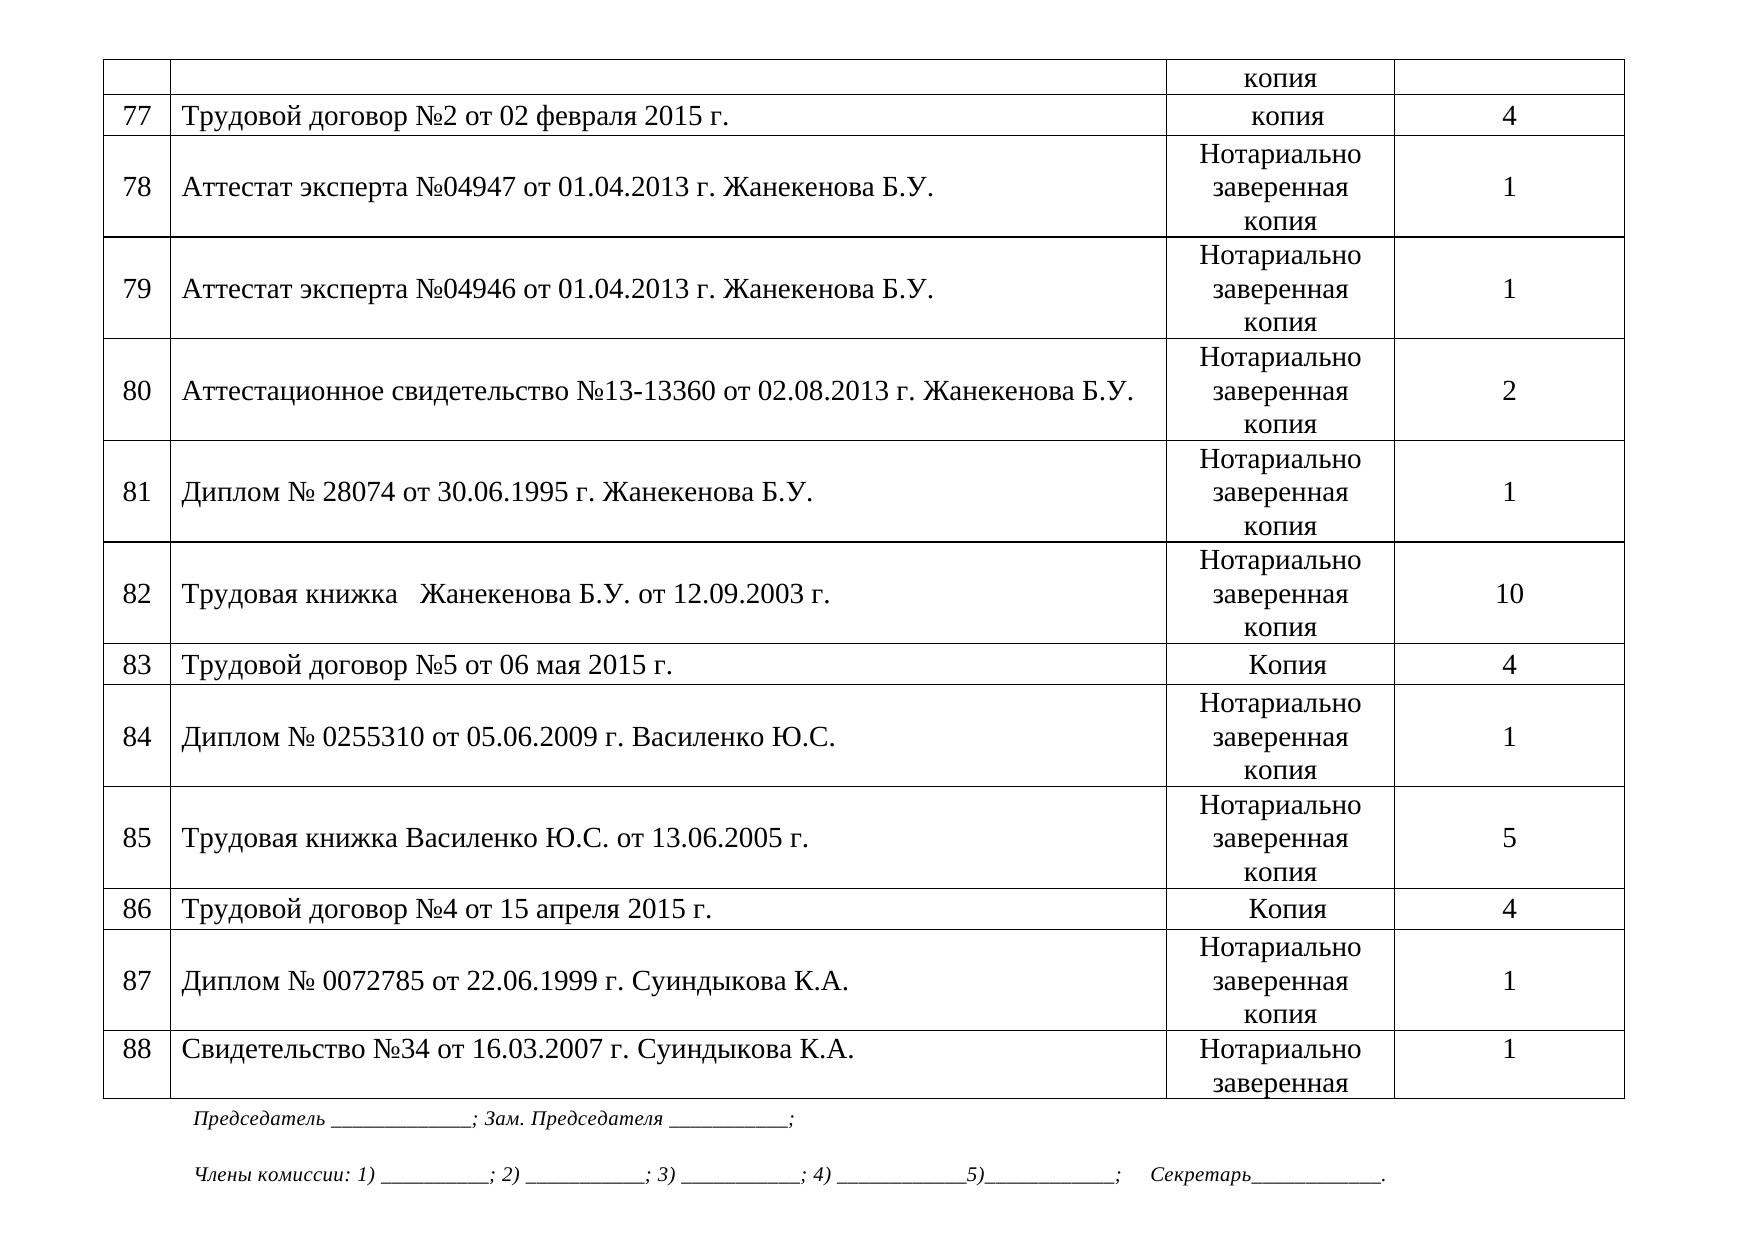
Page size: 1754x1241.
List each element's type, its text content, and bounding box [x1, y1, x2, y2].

table_cell 87 [104, 930, 170, 1030]
table_cell 1 [1395, 930, 1624, 1030]
table_cell 1 [1395, 238, 1624, 338]
table_cell 1 [1395, 685, 1624, 786]
table_cell Нотариально заверенная копия [1167, 441, 1394, 541]
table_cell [171, 1031, 1166, 1098]
table_cell 78 [104, 136, 170, 236]
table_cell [171, 60, 1166, 94]
table_cell 1 [1395, 136, 1624, 236]
table_cell Нотариально заверенная копия [1167, 136, 1394, 236]
table_cell 84 [104, 685, 170, 786]
table_cell Трудовая книжка Василенко Ю.С. от 13.06.2005 г. [171, 787, 1166, 887]
table_cell 1 [1395, 1031, 1624, 1098]
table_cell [1167, 1031, 1394, 1098]
table_cell Копия [1167, 889, 1394, 928]
table_cell Диплом № 0072785 от 22.06.1999 г. Суиндыкова К.А. [171, 930, 1166, 1030]
table_cell Диплом № 28074 от 30.06.1995 г. Жанекенова Б.У. [171, 441, 1166, 541]
table_cell Нотариально заверенная копия [1167, 238, 1394, 338]
table_cell Нотариально заверенная копия [1167, 787, 1394, 887]
table_cell Трудовой договор №2 от 02 февраля 2015 г. [171, 95, 1166, 135]
table_cell 9 [1395, 60, 1624, 94]
table_cell Нотариально заверенная копия [1167, 543, 1394, 643]
table_cell 2 [1395, 339, 1624, 440]
table_cell Нотариально заверенная копия [1167, 930, 1394, 1030]
table_cell 83 [104, 644, 170, 684]
table_cell 76 [104, 60, 170, 94]
table_cell 5 [1395, 787, 1624, 887]
table_cell Аттестат эксперта №04946 от 01.04.2013 г. Жанекенова Б.У. [171, 238, 1166, 338]
table_cell 80 [104, 339, 170, 440]
table_cell 77 [104, 95, 170, 135]
table_cell Трудовой договор №4 от 15 апреля 2015 г. [171, 889, 1166, 928]
table_cell 79 [104, 238, 170, 338]
table_cell Аттестационное свидетельство №13-13360 от 02.08.2013 г. Жанекенова Б.У. [171, 339, 1166, 440]
table_cell Копия [1167, 644, 1394, 684]
table_cell 4 [1395, 889, 1624, 928]
table_cell Трудовая книжка Жанекенова Б.У. от 12.09.2003 г. [171, 543, 1166, 643]
table_cell Нотариально заверенная копия [1167, 685, 1394, 786]
table_cell 4 [1395, 644, 1624, 684]
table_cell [1167, 60, 1394, 94]
table_cell Нотариально заверенная копия [1167, 339, 1394, 440]
table_cell Диплом № 0255310 от 05.06.2009 г. Василенко Ю.С. [171, 685, 1166, 786]
table_cell 86 [104, 889, 170, 928]
table_cell 1 [1395, 441, 1624, 541]
table_cell Аттестат эксперта №04947 от 01.04.2013 г. Жанекенова Б.У. [171, 136, 1166, 236]
table_cell Трудовой договор №5 от 06 мая 2015 г. [171, 644, 1166, 684]
table_cell 85 [104, 787, 170, 887]
table_cell 82 [104, 543, 170, 643]
table_cell копия [1167, 95, 1394, 135]
table_cell 81 [104, 441, 170, 541]
table_cell 88 [104, 1031, 170, 1098]
table_cell 10 [1395, 543, 1624, 643]
table_cell 4 [1395, 95, 1624, 135]
